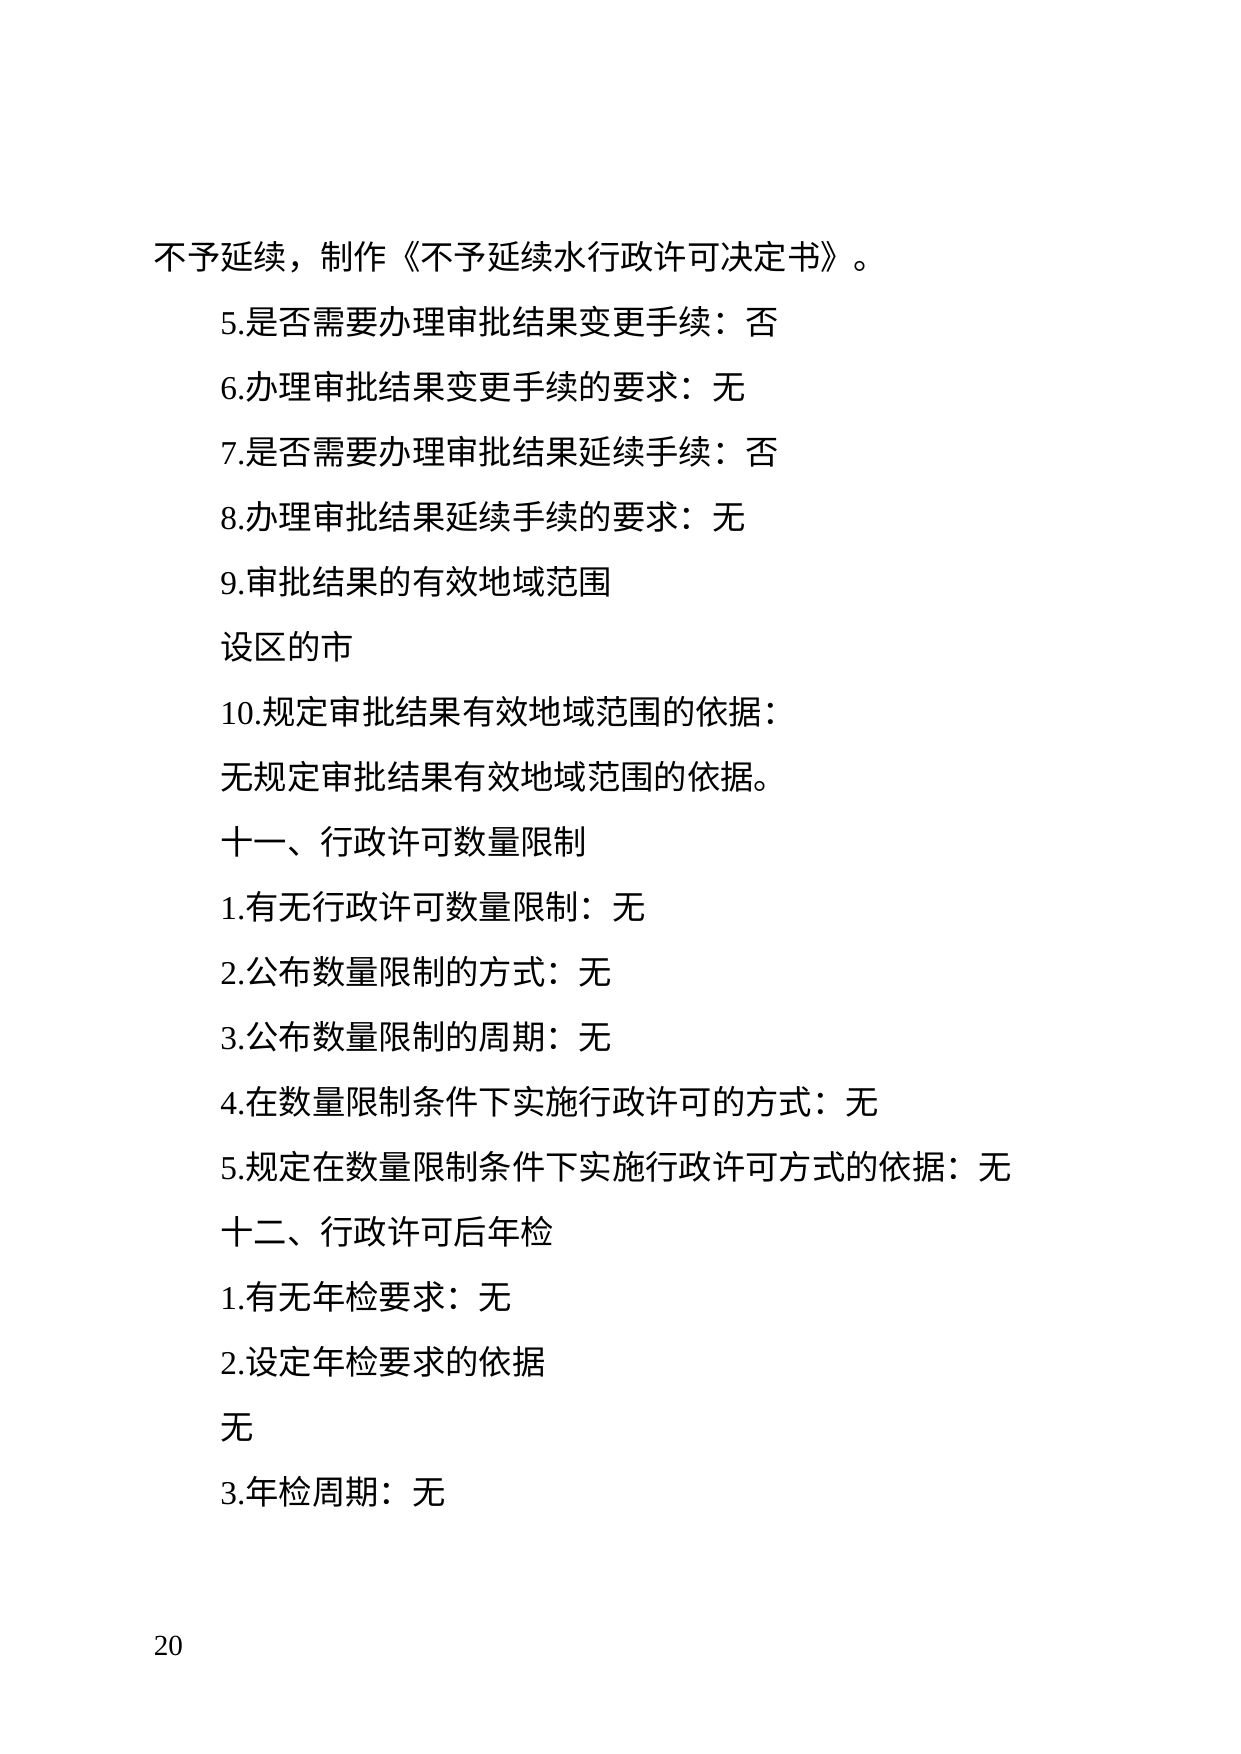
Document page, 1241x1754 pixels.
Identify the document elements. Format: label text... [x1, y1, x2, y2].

list 9.审批结果的有效地域范围 [153, 547, 1087, 612]
list 十二、行政许可后年检 [153, 1197, 1087, 1262]
list 3.公布数量限制的周期：无 [153, 1002, 1087, 1067]
list 2.设定年检要求的依据 [153, 1327, 1087, 1392]
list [153, 222, 1087, 287]
list 7.是否需要办理审批结果延续手续：否 [153, 417, 1087, 482]
list 5.是否需要办理审批结果变更手续：否 [153, 287, 1087, 352]
list 1.有无年检要求：无 [153, 1262, 1087, 1327]
list 设区的市 [153, 612, 1087, 677]
list 3.年检周期：无 [153, 1457, 1087, 1522]
list 10.规定审批结果有效地域范围的依据： [153, 677, 1087, 742]
list 十一、行政许可数量限制 [153, 807, 1087, 872]
list 无 [153, 1392, 1087, 1457]
list 2.公布数量限制的方式：无 [153, 937, 1087, 1002]
list 8.办理审批结果延续手续的要求：无 [153, 482, 1087, 547]
list 无规定审批结果有效地域范围的依据。 [153, 742, 1087, 807]
list 4.在数量限制条件下实施行政许可的方式：无 [153, 1067, 1087, 1132]
list 6.办理审批结果变更手续的要求：无 [153, 352, 1087, 417]
list 5.规定在数量限制条件下实施行政许可方式的依据：无 [153, 1132, 1087, 1197]
list 1.有无行政许可数量限制：无 [153, 872, 1087, 937]
